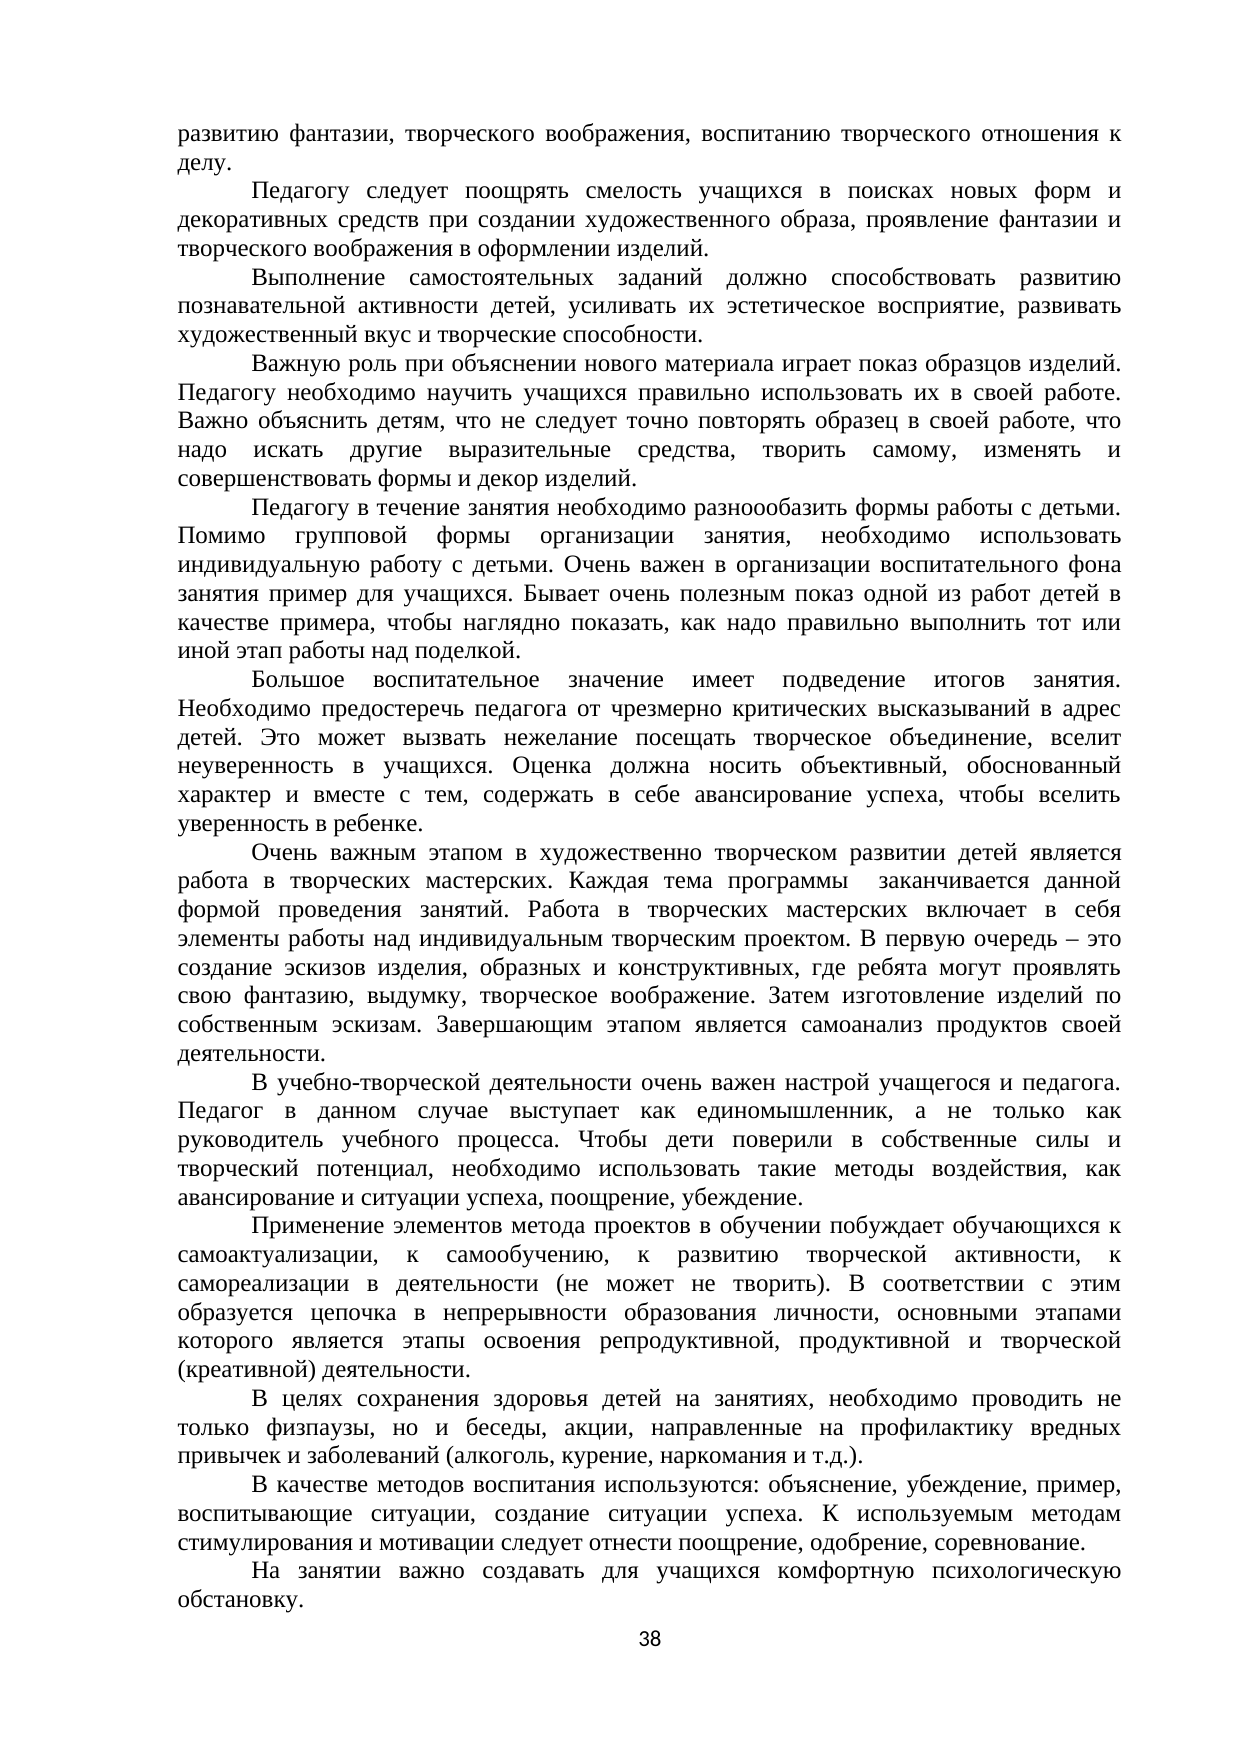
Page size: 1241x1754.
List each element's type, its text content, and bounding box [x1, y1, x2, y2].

text Применение элементов метода проектов в обучении побуждает обучающихся к самоактуализации, к самообучению, к развитию творческой активности, к самореализации в деятельности (не может не творить). В соответствии с этим образуется цепочка в непрерывности образования личности, основными этапами которого является этапы освоения репродуктивной, продуктивной и творческой (креативной) деятельности. [177, 1211, 1122, 1383]
text В целях сохранения здоровья детей на занятиях, необходимо проводить не только физпаузы, но и беседы, акции, направленные на профилактику вредных привычек и заболеваний (алкоголь, курение, наркомания и т.д.). [177, 1383, 1122, 1469]
text Важную роль при объяснении нового материала играет показ образцов изделий. Педагогу необходимо научить учащихся правильно использовать их в своей работе. Важно объяснить детям, что не следует точно повторять образец в своей работе, что надо искать другие выразительные средства, творить самому, изменять и совершенствовать формы и декор изделий. [177, 348, 1122, 492]
text Очень важным этапом в художественно творческом развитии детей является работа в творческих мастерских. Каждая тема программы заканчивается данной формой проведения занятий. Работа в творческих мастерских включает в себя элементы работы над индивидуальным творческим проектом. В первую очередь – это создание эскизов изделия, образных и конструктивных, где ребята могут проявлять свою фантазию, выдумку, творческое воображение. Затем изготовление изделий по собственным эскизам. Завершающим этапом является самоанализ продуктов своей деятельности. [177, 837, 1122, 1067]
text Выполнение самостоятельных заданий должно способствовать развитию познавательной активности детей, усиливать их эстетическое восприятие, развивать художественный вкус и творческие способности. [177, 262, 1122, 348]
text Педагогу в течение занятия необходимо разноообазить формы работы с детьми. Помимо групповой формы организации занятия, необходимо использовать индивидуальную работу с детьми. Очень важен в организации воспитательного фона занятия пример для учащихся. Бывает очень полезным показ одной из работ детей в качестве примера, чтобы наглядно показать, как надо правильно выполнить тот или иной этап работы над поделкой. [177, 492, 1122, 664]
text Педагогу следует поощрять смелость учащихся в поисках новых форм и декоративных средств при создании художественного образа, проявление фантазии и творческого воображения в оформлении изделий. [177, 176, 1122, 262]
text Большое воспитательное значение имеет подведение итогов занятия. Необходимо предостеречь педагога от чрезмерно критических высказываний в адрес детей. Это может вызвать нежелание посещать творческое объединение, вселит неуверенность в учащихся. Оценка должна носить объективный, обоснованный характер и вместе с тем, содержать в себе авансирование успеха, чтобы вселить уверенность в ребенке. [177, 664, 1122, 837]
text На занятии важно создавать для учащихся комфортную психологическую обстановку. [177, 1556, 1122, 1613]
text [177, 118, 1122, 176]
text В качестве методов воспитания используются: объяснение, убеждение, пример, воспитывающие ситуации, создание ситуации успеха. К используемым методам стимулирования и мотивации следует отнести поощрение, одобрение, соревнование. [177, 1469, 1122, 1556]
text В учебно-творческой деятельности очень важен настрой учащегося и педагога. Педагог в данном случае выступает как единомышленник, а не только как руководитель учебного процесса. Чтобы дети поверили в собственные силы и творческий потенциал, необходимо использовать такие методы воздействия, как авансирование и ситуации успеха, поощрение, убеждение. [177, 1067, 1122, 1211]
